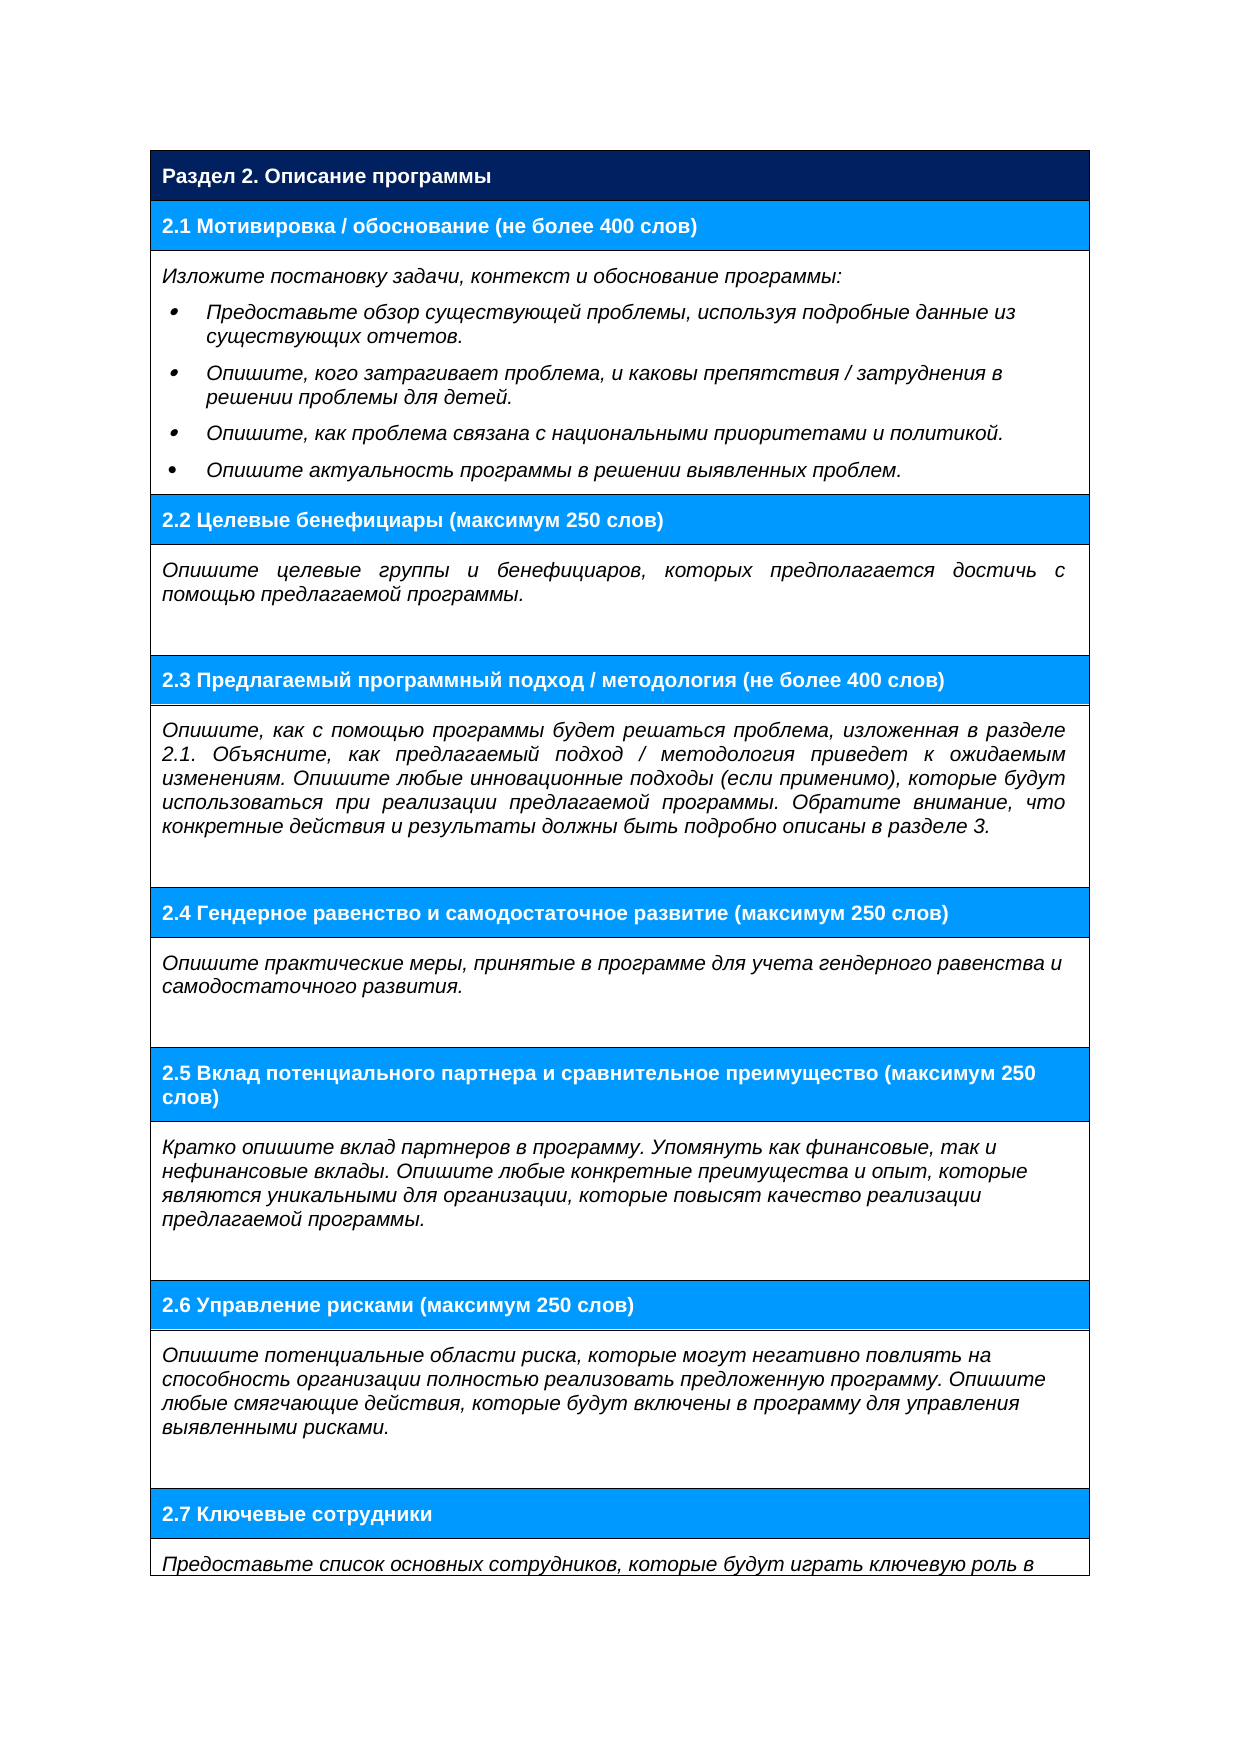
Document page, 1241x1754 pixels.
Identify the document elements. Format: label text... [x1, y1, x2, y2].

table_cell 2.4 Гендерное равенство и самодостаточное развитие (максимум 250 слов) [151, 888, 1089, 937]
table_cell 2.6 Управление рисками (максимум 250 слов) [151, 1281, 1089, 1329]
table_cell Кратко опишите вклад партнеров в программу. Упомянуть как финансовые, так и нефинансовые вклады. Опишите любые конкретные преимущества и опыт, которые являются уникальными для организации, которые повысят качество реализации предлагаемой программы. [151, 1122, 1089, 1279]
table_cell Изложите постановку задачи, контекст и обоснование программы: Предоставьте обзор существующей проблемы, используя подробные данные из существующих отчетов. Опишите, кого затрагивает проблема, и каковы препятствия / затруднения в решении проблемы для детей. Опишите, как проблема связана с национальными приоритетами и политикой. Опишите актуальность программы в решении выявленных проблем. [151, 251, 1089, 494]
table_header Раздел 2. Описание программы [151, 151, 1089, 200]
table_cell Опишите практические меры, принятые в программе для учета гендерного равенства и самодостаточного развития. [151, 938, 1089, 1047]
table_cell 2.1 Мотивировка / обоснование (не более 400 слов) [151, 201, 1089, 250]
table_cell 2.2 Целевые бенефициары (максимум 250 слов) [151, 495, 1089, 544]
table_cell Опишите, как с помощью программы будет решаться проблема, изложенная в разделе 2.1. Объясните, как предлагаемый подход / методология приведет к ожидаемым изменениям. Опишите любые инновационные подходы (если применимо), которые будут использоваться при реализации предлагаемой программы. Обратите внимание, что конкретные действия и результаты должны быть подробно описаны в разделе 3. [151, 706, 1089, 887]
table_cell 2.5 Вклад потенциального партнера и сравнительное преимущество (максимум 250 слов) [151, 1048, 1089, 1121]
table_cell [151, 1539, 1089, 1575]
table_cell 2.7 Ключевые сотрудники [151, 1489, 1089, 1538]
table_cell Опишите потенциальные области риска, которые могут негативно повлиять на способность организации полностью реализовать предложенную программу. Опишите любые смягчающие действия, которые будут включены в программу для управления выявленными рисками. [151, 1331, 1089, 1488]
table_cell Опишите целевые группы и бенефициаров, которых предполагается достичь с помощью предлагаемой программы. [151, 545, 1089, 654]
table_cell 2.3 Предлагаемый программный подход / методология (не более 400 слов) [151, 656, 1089, 704]
